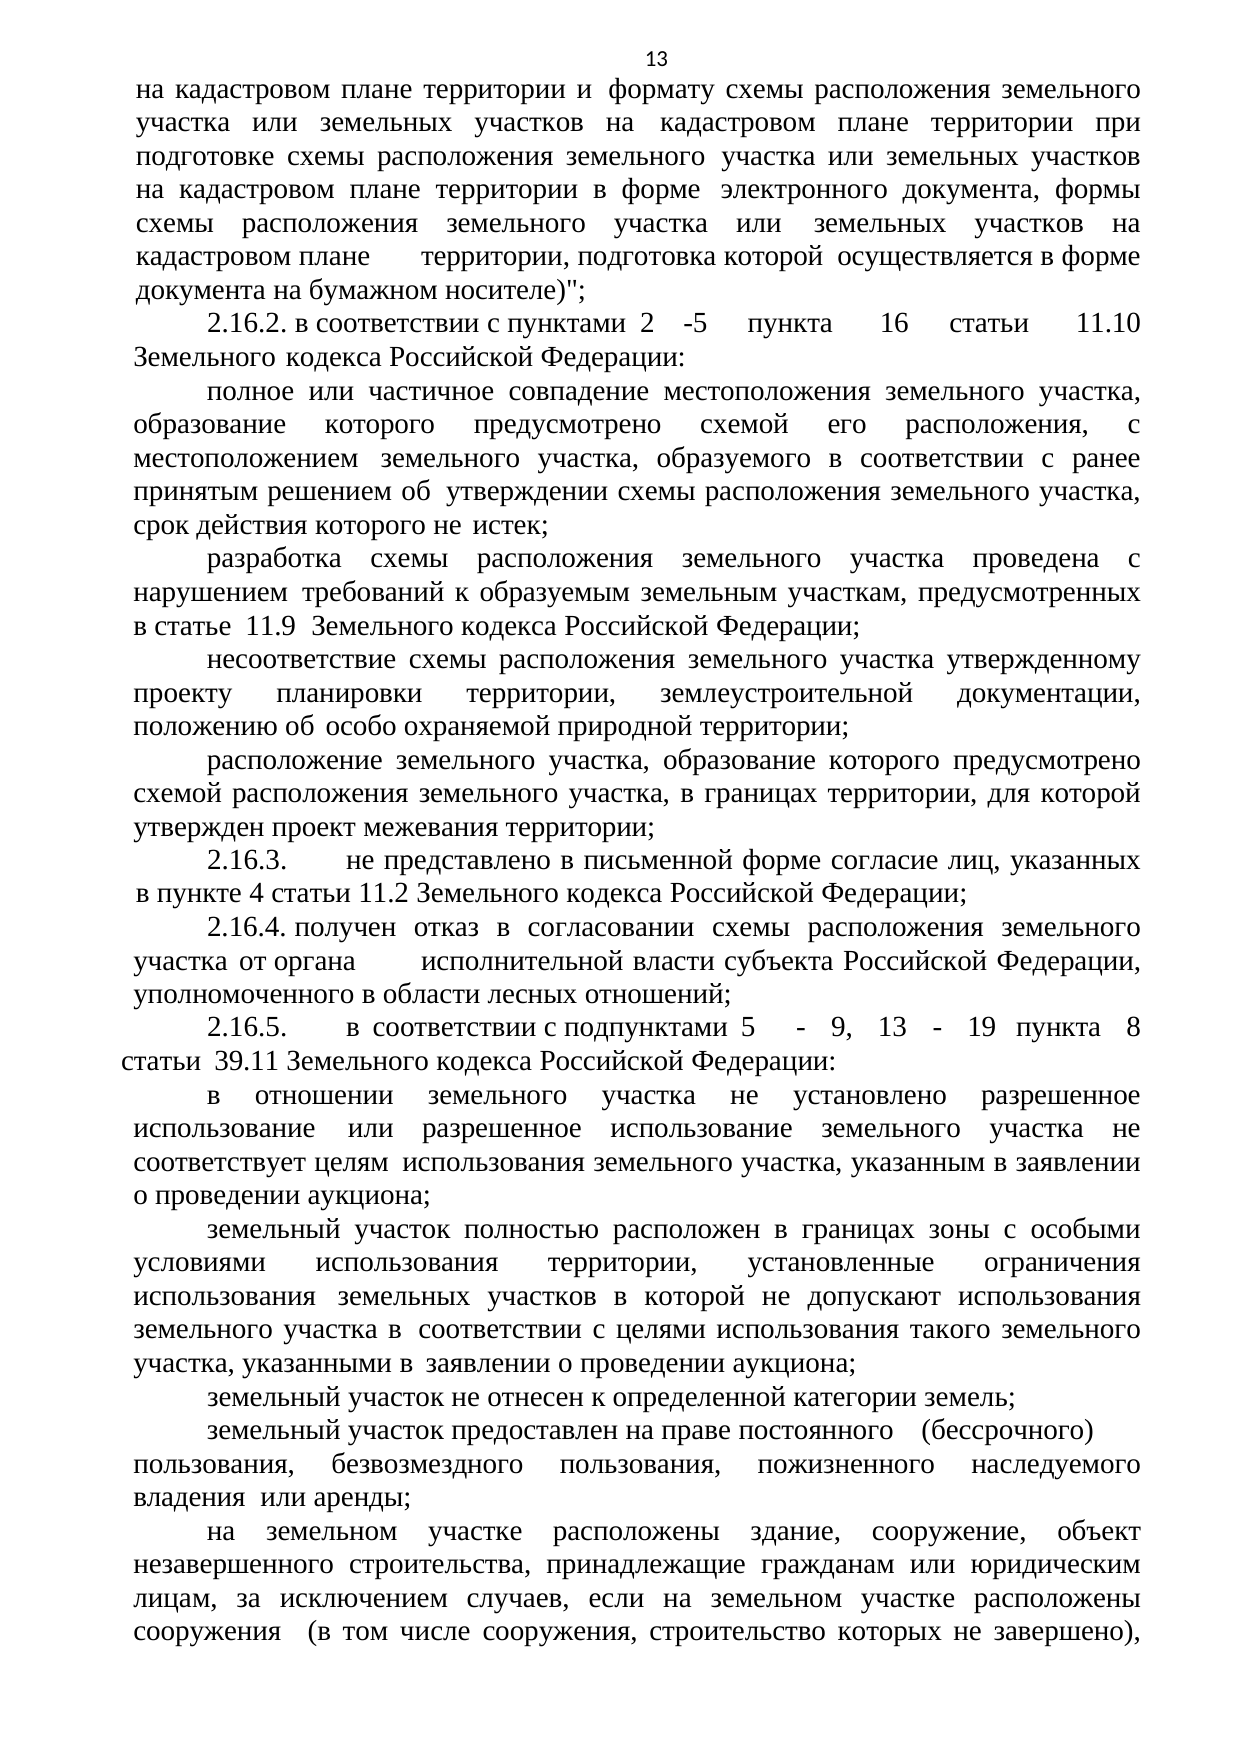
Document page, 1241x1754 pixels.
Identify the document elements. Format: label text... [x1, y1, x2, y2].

list в соответствии с подпунктами 5 - 9, 13 - 19 пункта 8 статьи 39.11 Земельного кодекса Российской Федерации: [121, 1010, 1141, 1077]
text разработка схемы расположения земельного участка проведена с нарушением требований к образуемым земельным участкам, предусмотренных в статье 11.9 Земельного кодекса Российской Федерации; [133, 541, 1141, 641]
text земельный участок не отнесен к определенной категории земель; [207, 1379, 1138, 1412]
text полное или частичное совпадение местоположения земельного участка, образование которого предусмотрено схемой его расположения, с местоположением земельного участка, образуемого в соответствии с ранее принятым решением об утверждении схемы расположения земельного участка, срок действия которого не истек; [133, 373, 1141, 541]
text земельный участок предоставлен на праве постоянного (бессрочного) пользования, безвозмездного пользования, пожизненного наследуемого владения или аренды; [133, 1412, 1141, 1513]
text в отношении земельного участка не установлено разрешенное использование или разрешенное использование земельного участка не соответствует целям использования земельного участка, указанным в заявлении о проведении аукциона; [133, 1077, 1141, 1211]
list в соответствии с пунктами 2 -5 пункта 16 статьи 11.10 Земельного кодекса Российской Федерации: [133, 306, 1141, 373]
text земельный участок полностью расположен в границах зоны с особыми условиями использования территории, установленные ограничения использования земельных участков в которой не допускают использования земельного участка в соответствии с целями использования такого земельного участка, указанными в заявлении о проведении аукциона; [133, 1211, 1141, 1379]
text расположение земельного участка, образование которого предусмотрено схемой расположения земельного участка, в границах территории, для которой утвержден проект межевания территории; [133, 742, 1141, 842]
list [136, 71, 1141, 306]
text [133, 1513, 1141, 1647]
text несоответствие схемы расположения земельного участка утвержденному проекту планировки территории, землеустроительной документации, положению об особо охраняемой природной территории; [133, 641, 1141, 742]
list получен отказ в согласовании схемы расположения земельного участка от органа исполнительной власти субъекта Российской Федерации, уполномоченного в области лесных отношений; [133, 909, 1141, 1010]
list не представлено в письменной форме согласие лиц, указанных в пункте 4 статьи 11.2 Земельного кодекса Российской Федерации; [136, 842, 1141, 909]
